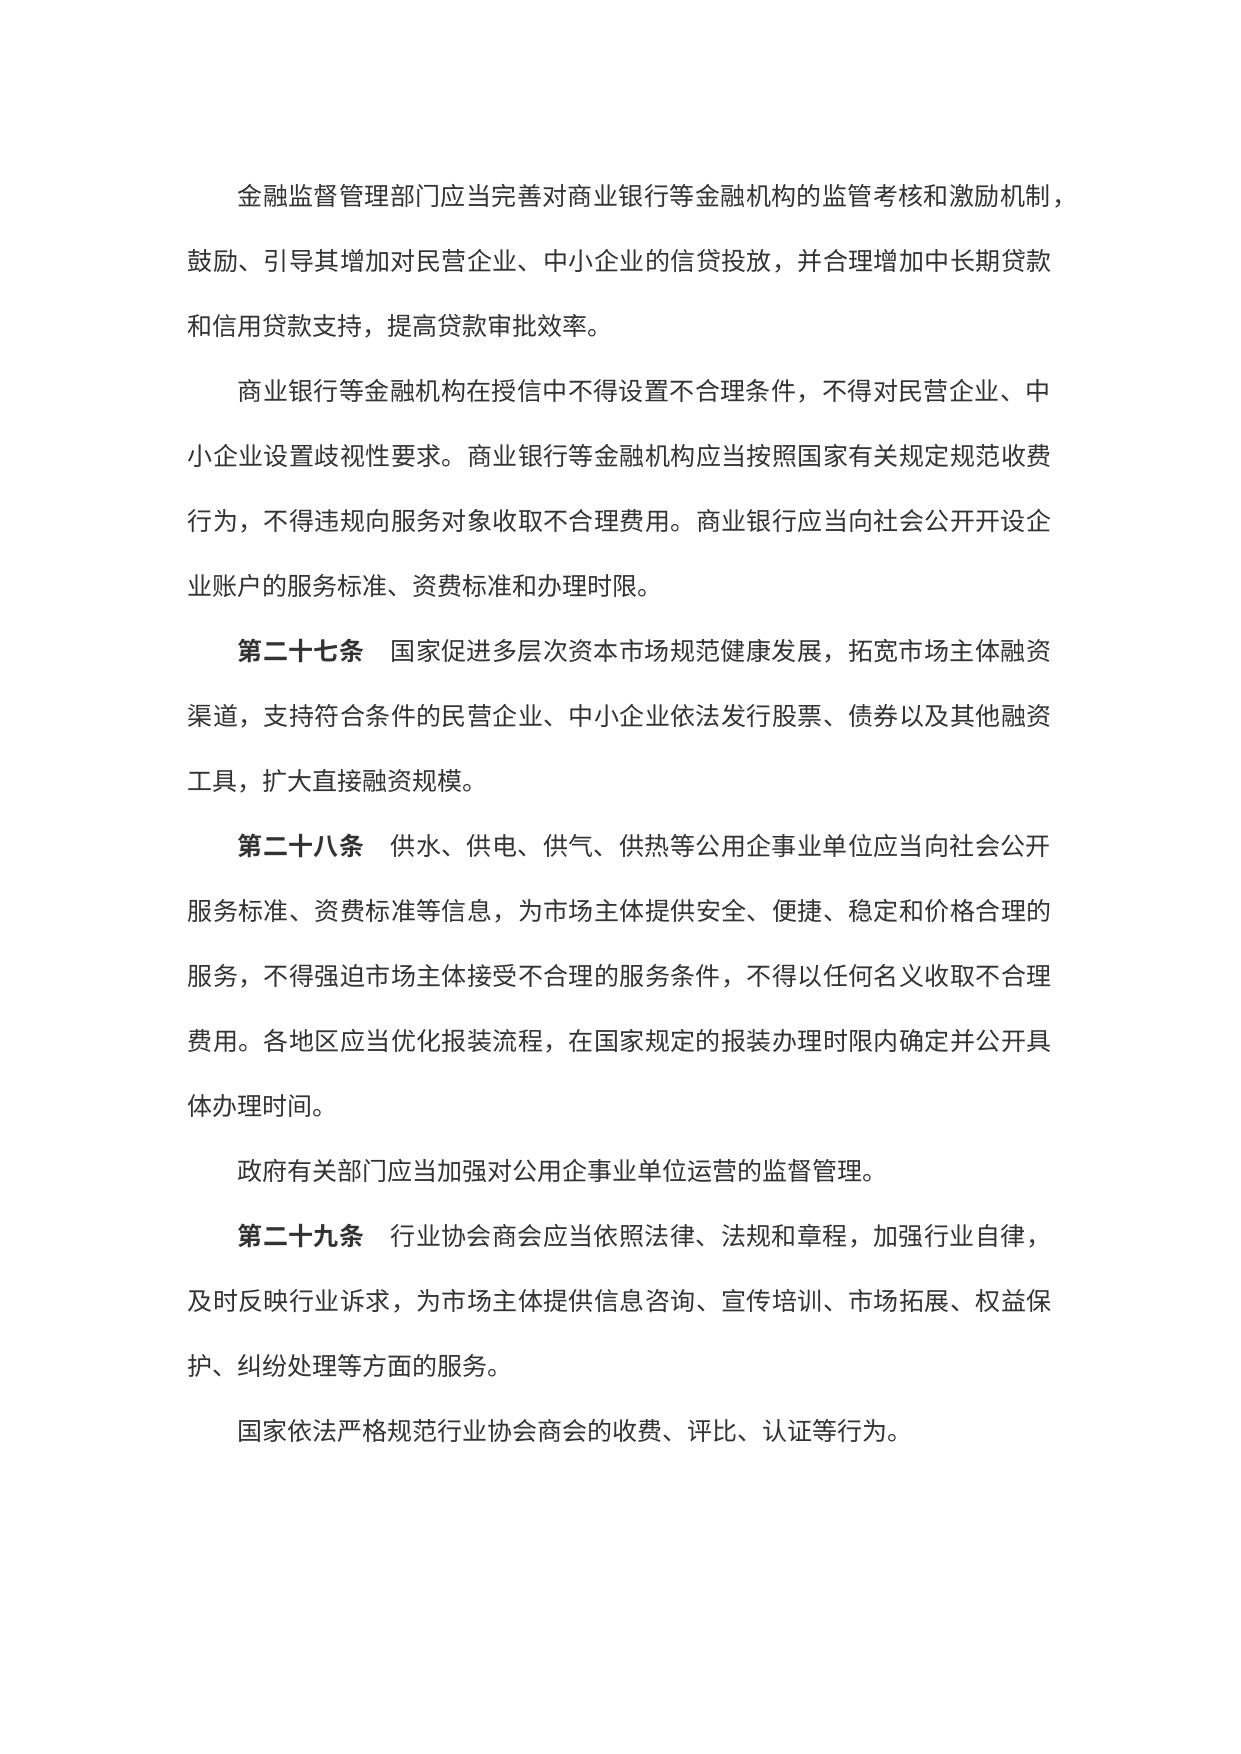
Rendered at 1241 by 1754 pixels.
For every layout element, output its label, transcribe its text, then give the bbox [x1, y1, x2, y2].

text 第二十八条 供水、供电、供气、供热等公用企事业单位应当向社会公开服务标准、资费标准等信息，为市场主体提供安全、便捷、稳定和价格合理的服务，不得强迫市场主体接受不合理的服务条件，不得以任何名义收取不合理费用。各地区应当优化报装流程，在国家规定的报装办理时限内确定并公开具体办理时间。 [187, 812, 1053, 1137]
text 商业银行等金融机构在授信中不得设置不合理条件，不得对民营企业、中小企业设置歧视性要求。商业银行等金融机构应当按照国家有关规定规范收费行为，不得违规向服务对象收取不合理费用。商业银行应当向社会公开开设企业账户的服务标准、资费标准和办理时限。 [187, 357, 1053, 617]
text 金融监督管理部门应当完善对商业银行等金融机构的监管考核和激励机制，鼓励、引导其增加对民营企业、中小企业的信贷投放，并合理增加中长期贷款和信用贷款支持，提高贷款审批效率。 [187, 162, 1053, 357]
text 第二十七条 国家促进多层次资本市场规范健康发展，拓宽市场主体融资渠道，支持符合条件的民营企业、中小企业依法发行股票、债券以及其他融资工具，扩大直接融资规模。 [187, 617, 1053, 812]
text 国家依法严格规范行业协会商会的收费、评比、认证等行为。 [187, 1397, 1053, 1462]
text 第二十九条 行业协会商会应当依照法律、法规和章程，加强行业自律，及时反映行业诉求，为市场主体提供信息咨询、宣传培训、市场拓展、权益保护、纠纷处理等方面的服务。 [187, 1202, 1053, 1397]
text 政府有关部门应当加强对公用企事业单位运营的监督管理。 [187, 1137, 1053, 1202]
